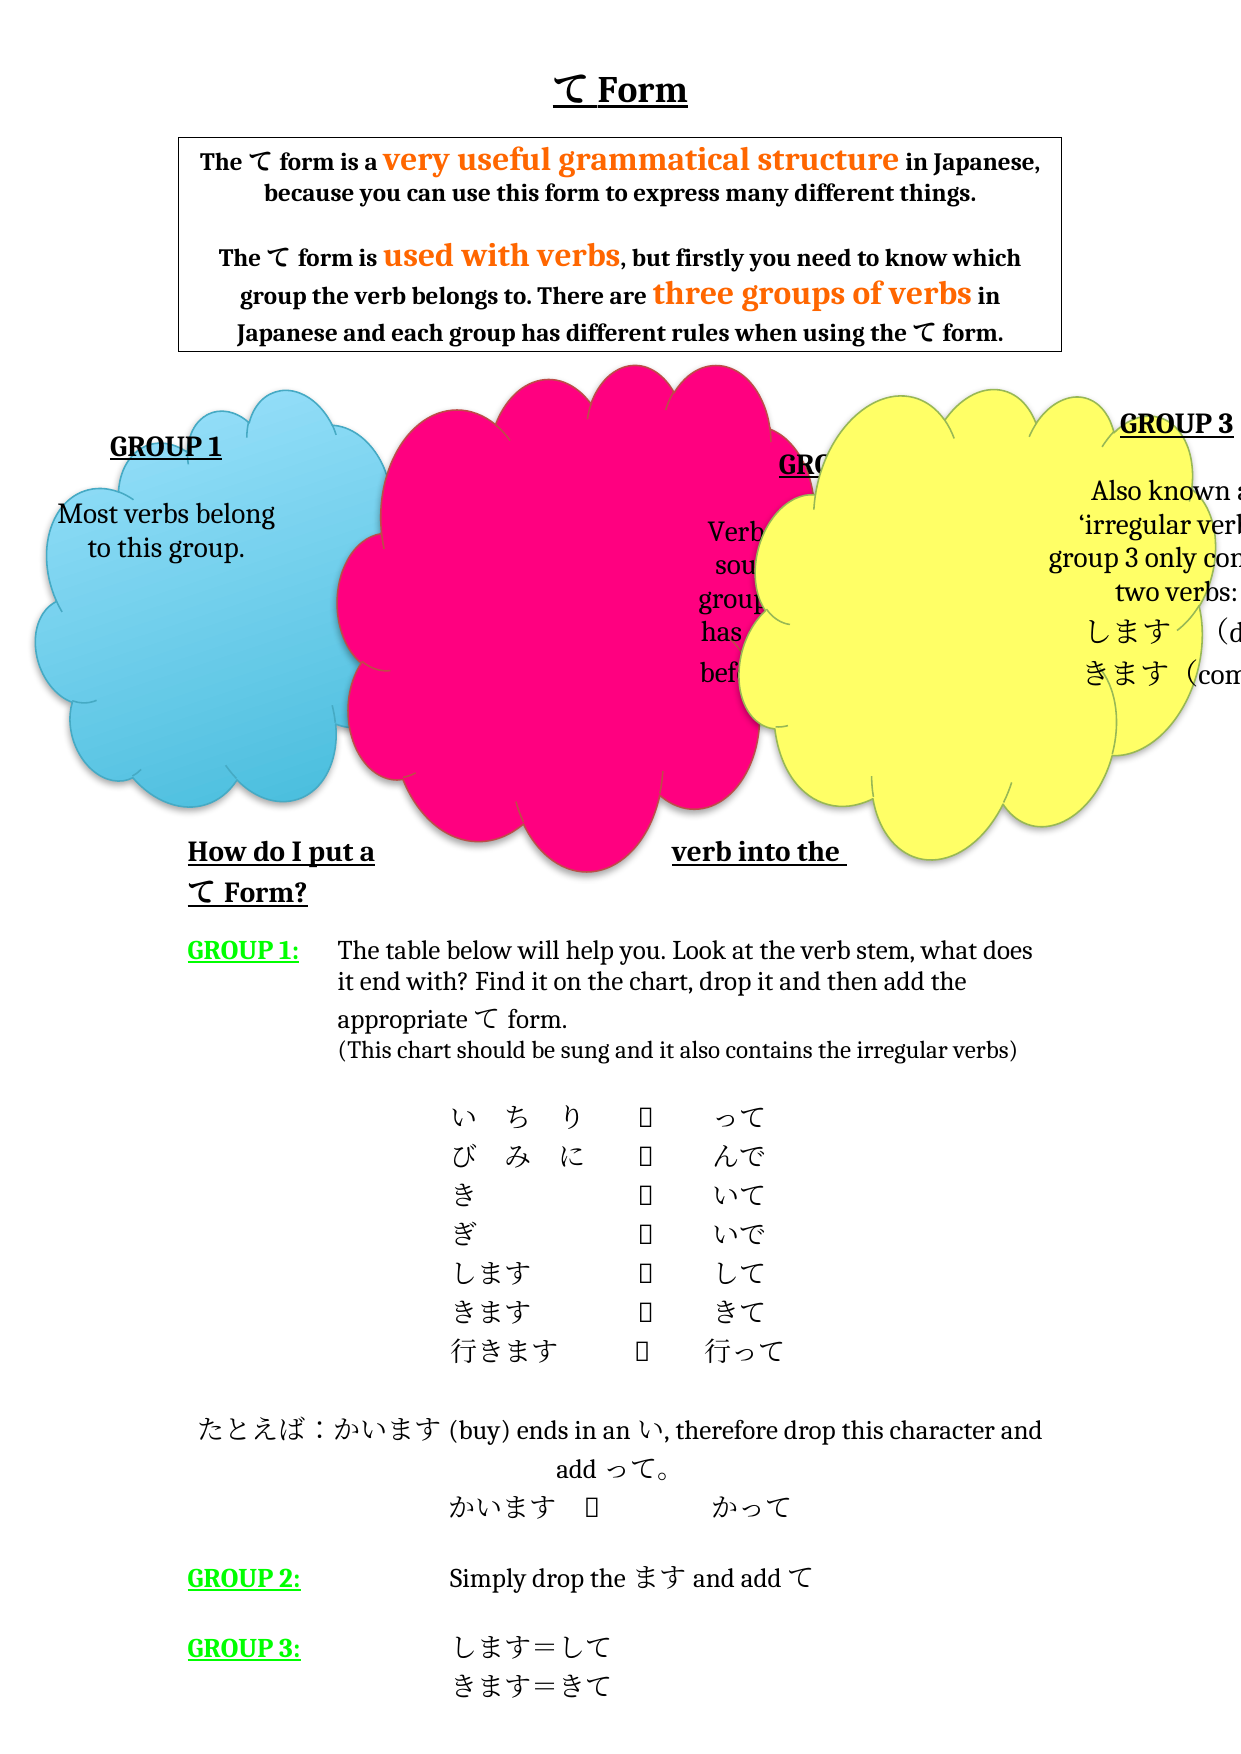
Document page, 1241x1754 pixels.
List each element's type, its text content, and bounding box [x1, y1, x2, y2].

text 行きます  行って [187, 1331, 1053, 1369]
text たとえば：かいます (buy) ends in an い, therefore drop this character and add って。 [187, 1408, 1053, 1486]
text てForm [187, 59, 1053, 113]
text かいます  かって [187, 1486, 1053, 1525]
text GROUP 2: Simply drop the ます and add て [187, 1556, 1053, 1595]
text GROUP 3: します＝して [187, 1626, 1053, 1665]
text き  いて [187, 1174, 1053, 1213]
text きます  きて [187, 1291, 1053, 1331]
text します  して [187, 1252, 1053, 1291]
text ぎ  いで [187, 1213, 1053, 1252]
text How do I put a verb into the て Form? [187, 736, 1053, 911]
text The て form is used with verbs, but firstly you need to know which group the verb belongs to. There are three groups of verbs in Japanese and each group has different rules when using theてform. [179, 233, 1061, 351]
text The て form is a very useful grammatical structure in Japanese, because you can use this form to express many different things. [179, 138, 1061, 207]
text (This chart should be sung and it also contains the irregular verbs) [187, 1036, 1053, 1065]
text きます＝きて [187, 1665, 1053, 1704]
text い ち り  って [187, 1096, 1053, 1135]
text び み に  んで [187, 1135, 1053, 1174]
text GROUP 1: The table below will help you. Look at the verb stem, what does it end with? Find it on the chart, drop it and then add the appropriateて form. [187, 935, 1053, 1036]
